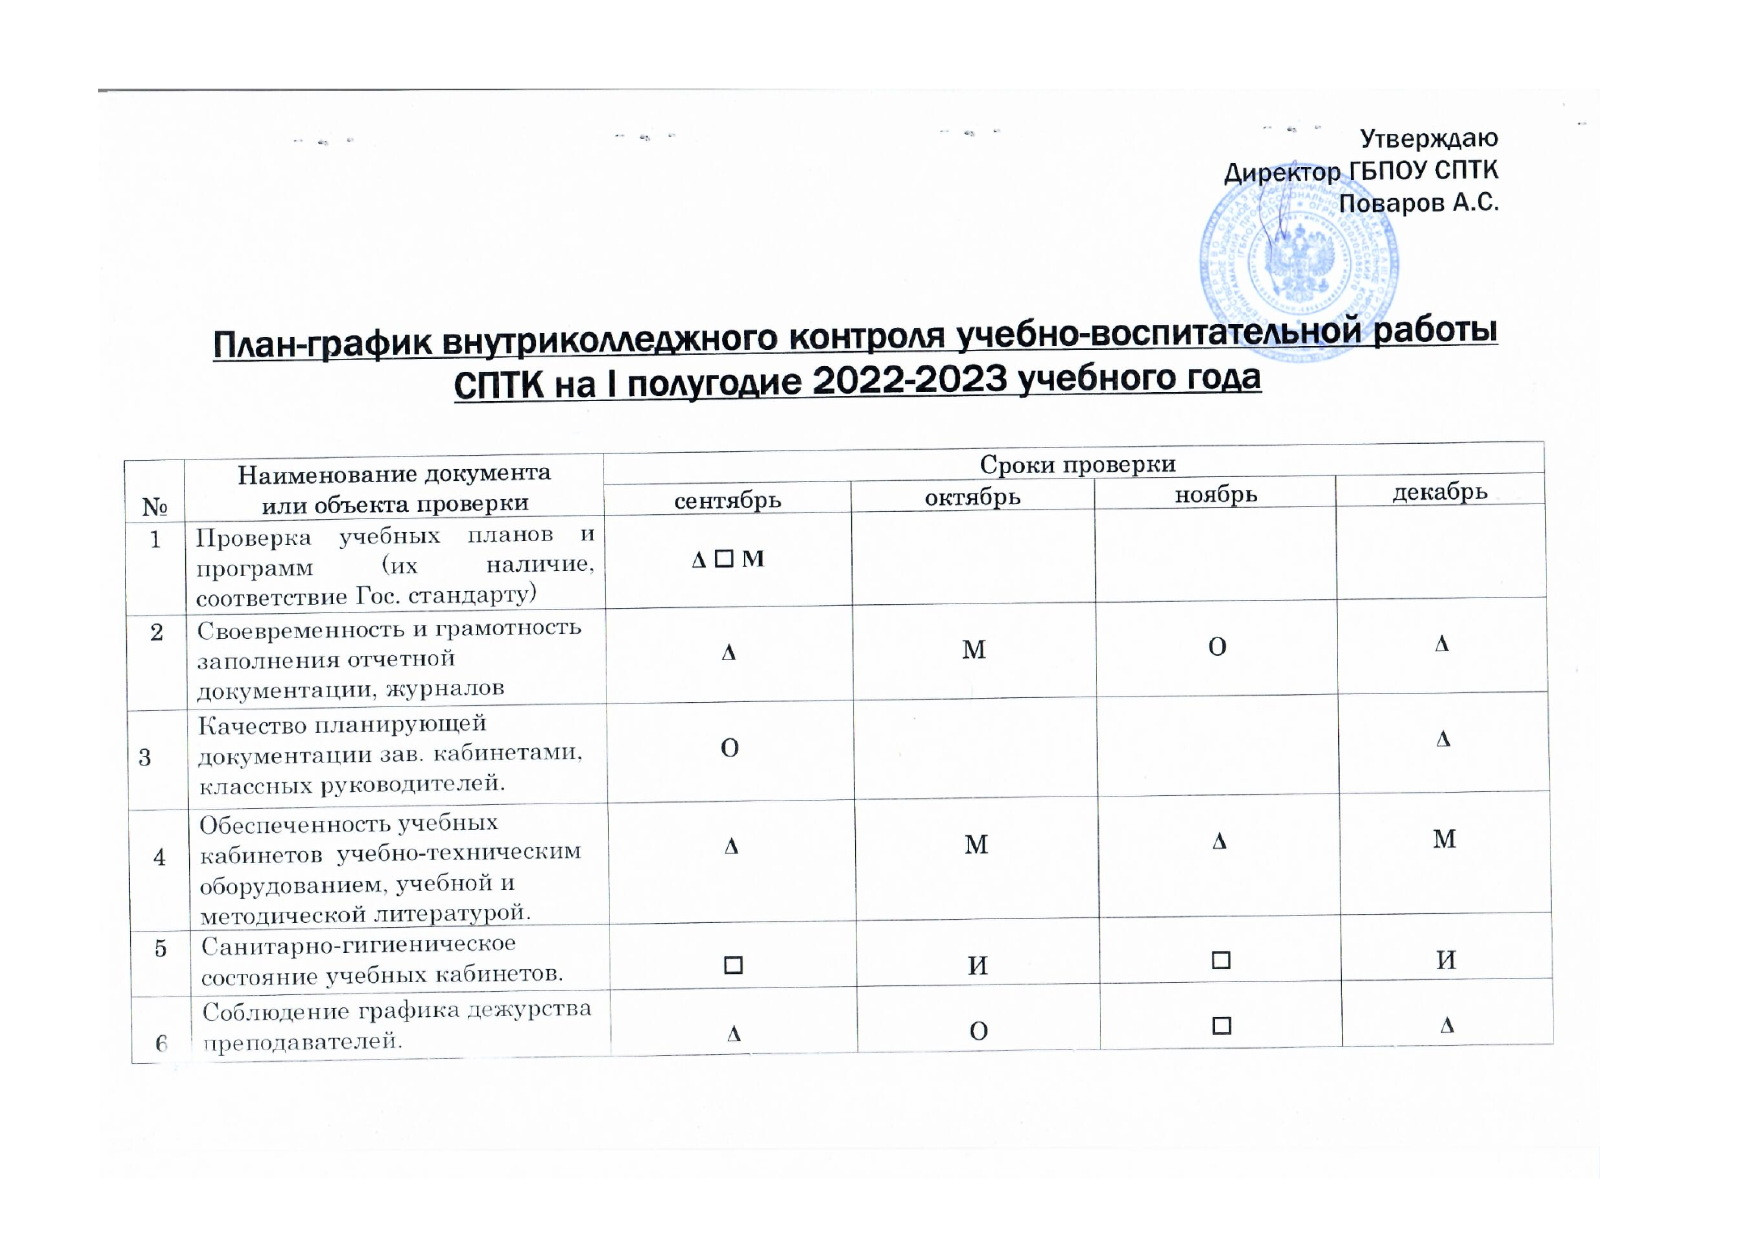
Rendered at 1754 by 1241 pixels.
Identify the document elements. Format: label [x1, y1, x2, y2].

picture [99, 90, 1598, 1181]
